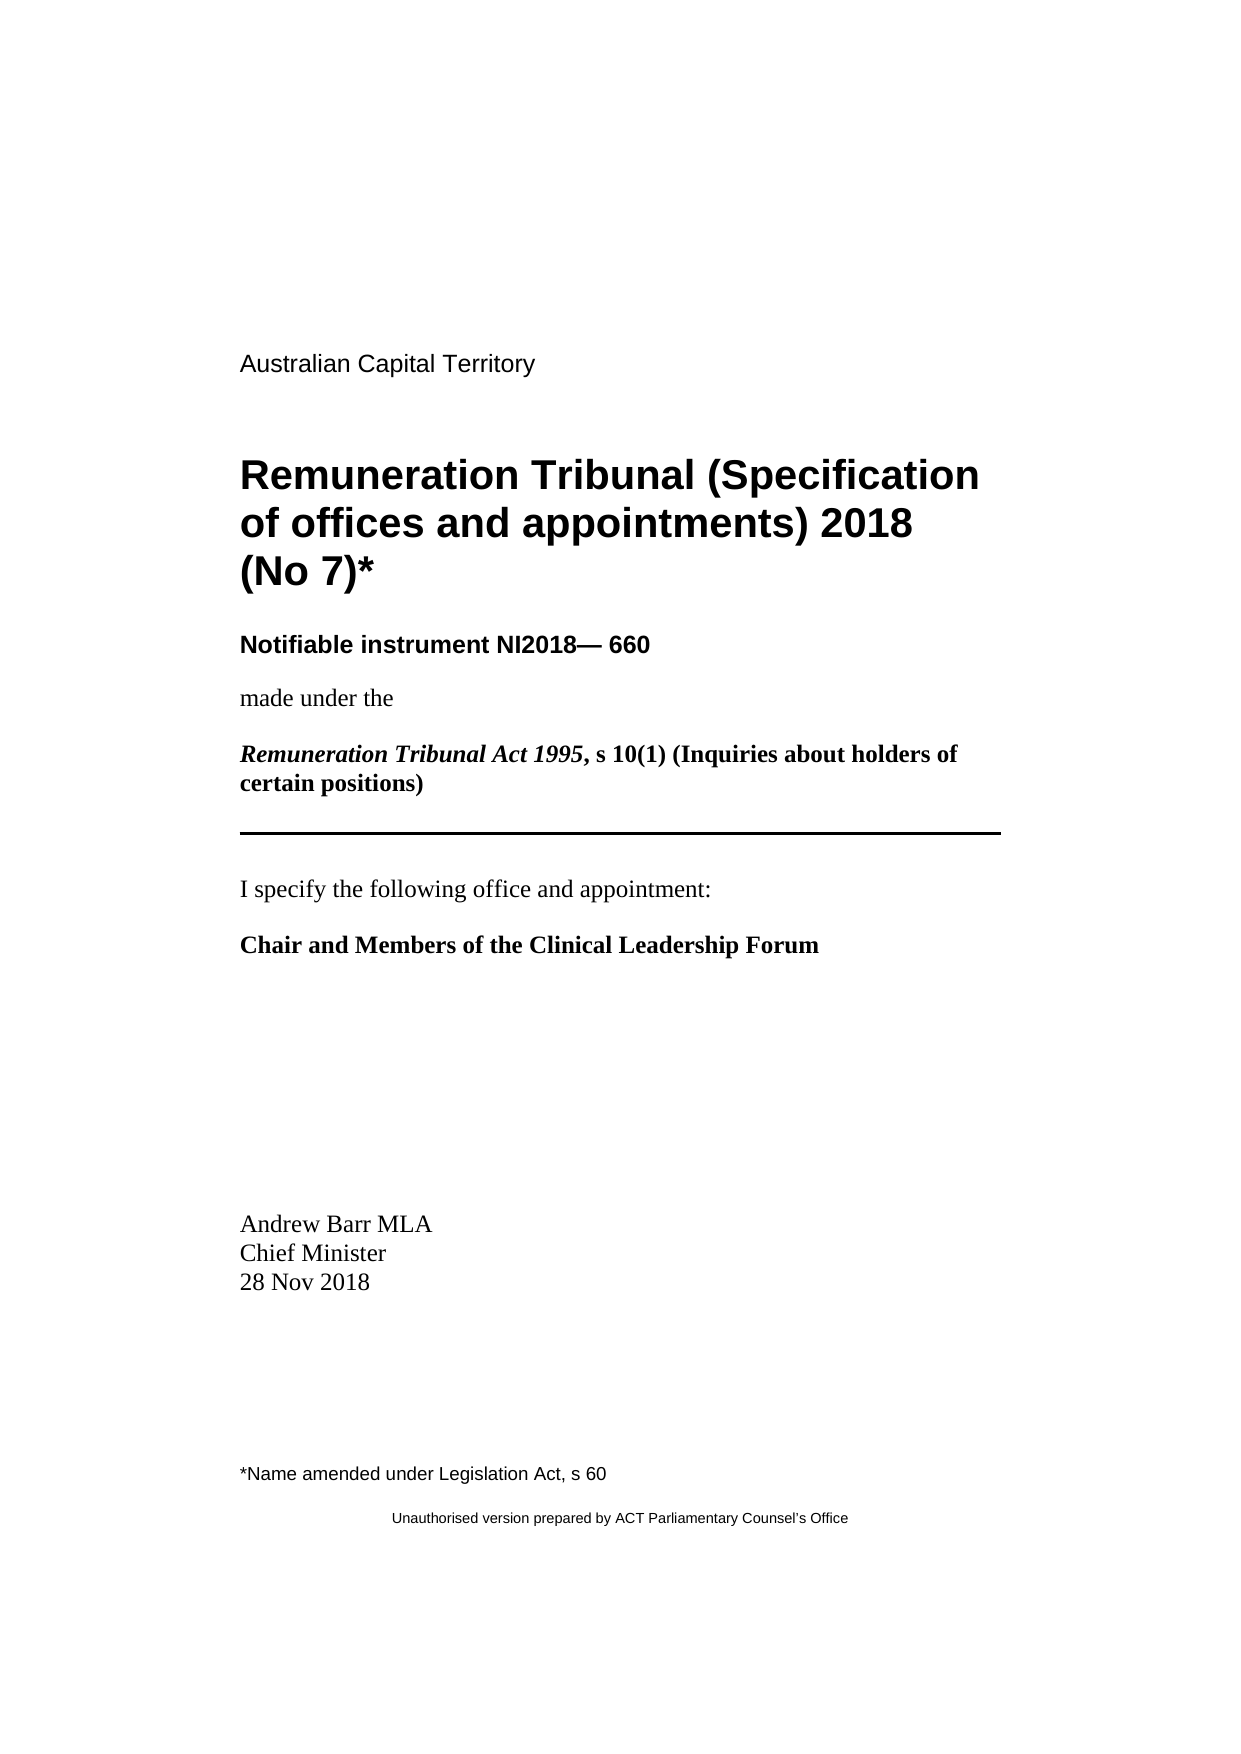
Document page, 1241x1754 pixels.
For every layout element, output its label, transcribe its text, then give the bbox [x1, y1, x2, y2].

text Remuneration Tribunal Act 1995, s 10(1) (Inquiries about holders of certain positions) [239, 739, 1001, 797]
text Andrew Barr MLA Chief Minister 28 Nov 2018 [239, 1209, 1001, 1295]
text I specify the following office and appointment: [239, 874, 1001, 903]
text Remuneration Tribunal (Specification of offices and appointments) 2018 (No 7)* [239, 451, 1001, 594]
text Chair and Members of the Clinical Leadership Forum [239, 930, 1001, 959]
text made under the [239, 683, 1001, 712]
subtitle Notifiable instrument NI2018— 660 [239, 630, 1001, 658]
